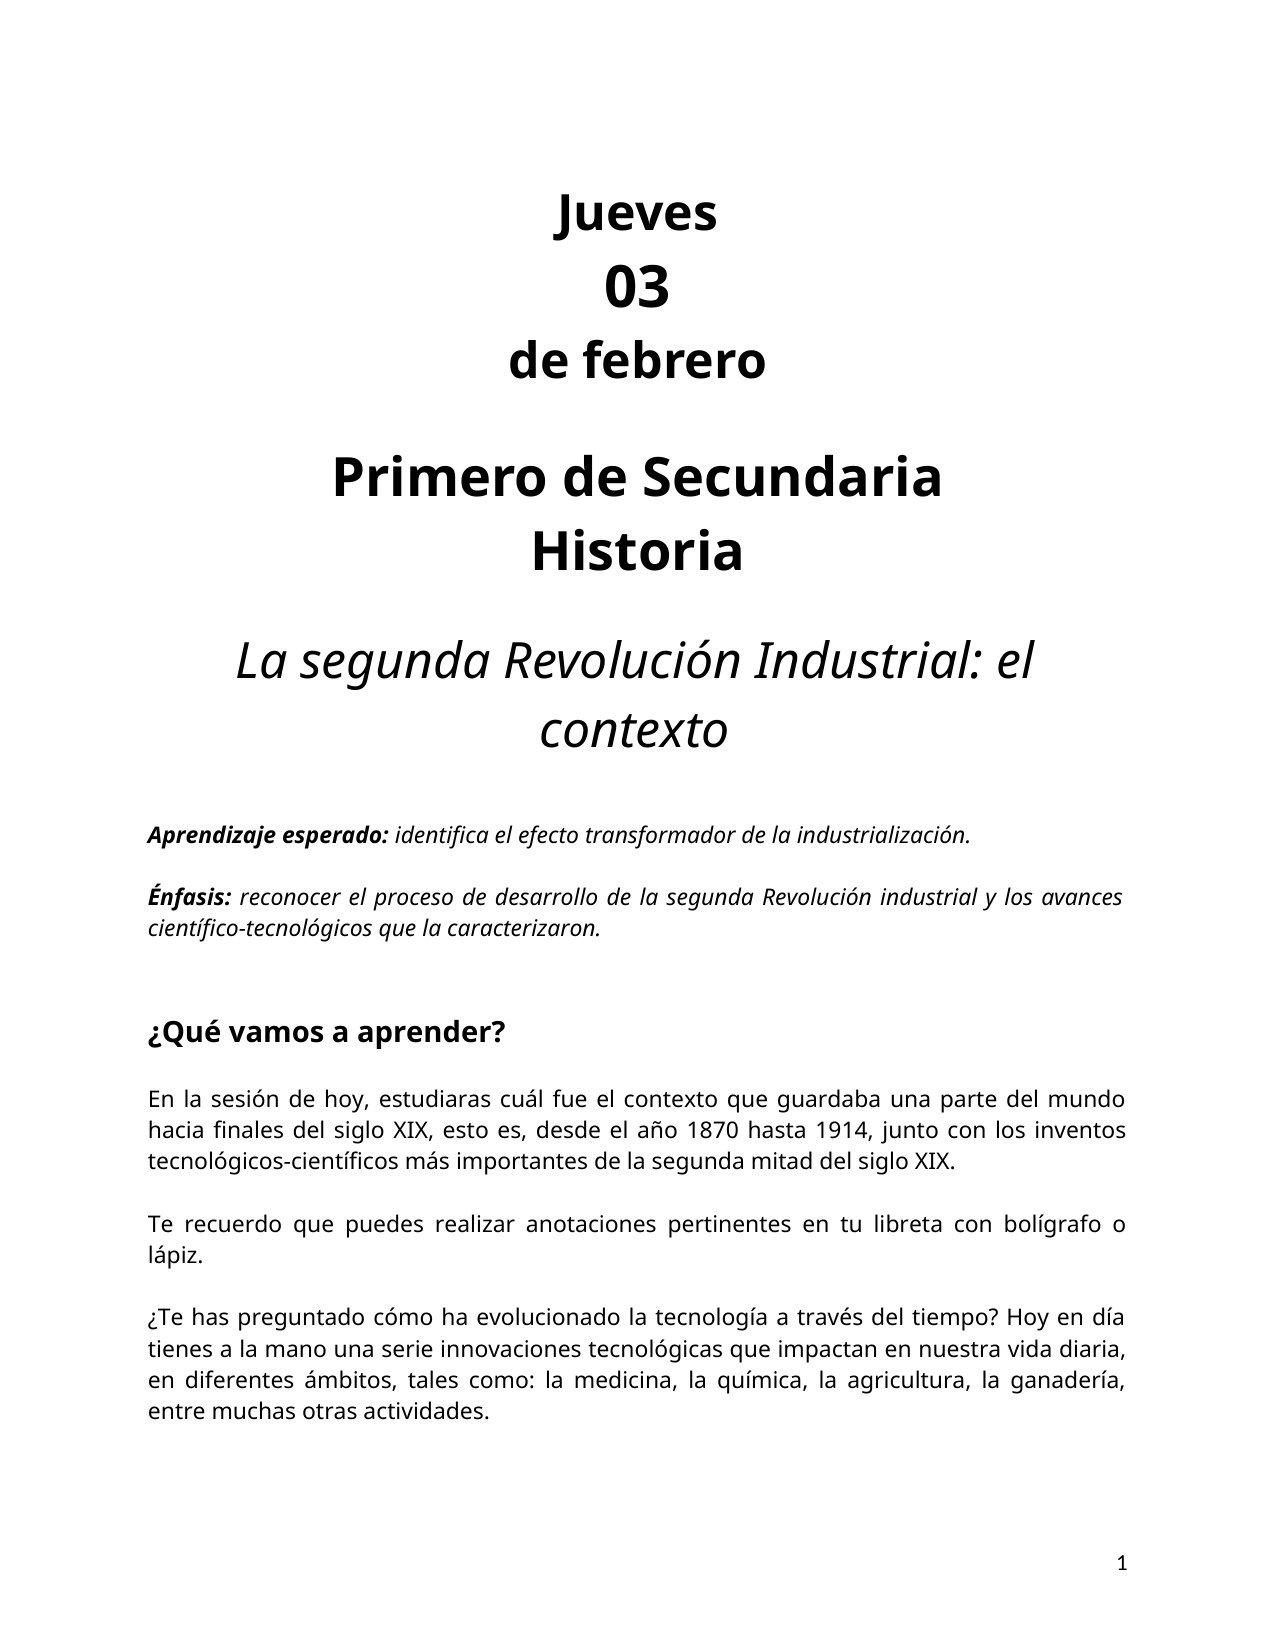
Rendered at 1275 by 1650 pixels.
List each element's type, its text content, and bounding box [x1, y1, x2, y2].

text La segunda Revolución Industrial: el contexto [148, 626, 1127, 762]
text ¿Qué vamos a aprender? [148, 1012, 1127, 1051]
text Énfasis: reconocer el proceso de desarrollo de la segunda Revolución industrial y los avances científico-tecnológicos que la caracterizaron. [148, 881, 1127, 943]
text 03 [148, 245, 1127, 325]
text Primero de Secundaria [148, 438, 1127, 512]
text En la sesión de hoy, estudiaras cuál fue el contexto que guardaba una parte del mundo hacia finales del siglo XIX, esto es, desde el año 1870 hasta 1914, junto con los inventos tecnológicos-científicos más importantes de la segunda mitad del siglo XIX. [148, 1083, 1127, 1176]
text Historia [148, 512, 1127, 586]
text de febrero [148, 325, 1127, 393]
text ¿Te has preguntado cómo ha evolucionado la tecnología a través del tiempo? Hoy en día tienes a la mano una serie innovaciones tecnológicas que impactan en nuestra vida diaria, en diferentes ámbitos, tales como: la medicina, la química, la agricultura, la ganadería, entre muchas otras actividades. [148, 1301, 1127, 1426]
text Te recuerdo que puedes realizar anotaciones pertinentes en tu libreta con bolígrafo o lápiz. [148, 1208, 1127, 1270]
text Aprendizaje esperado: identifica el efecto transformador de la industrialización. [148, 818, 1127, 850]
text Jueves [148, 177, 1127, 245]
